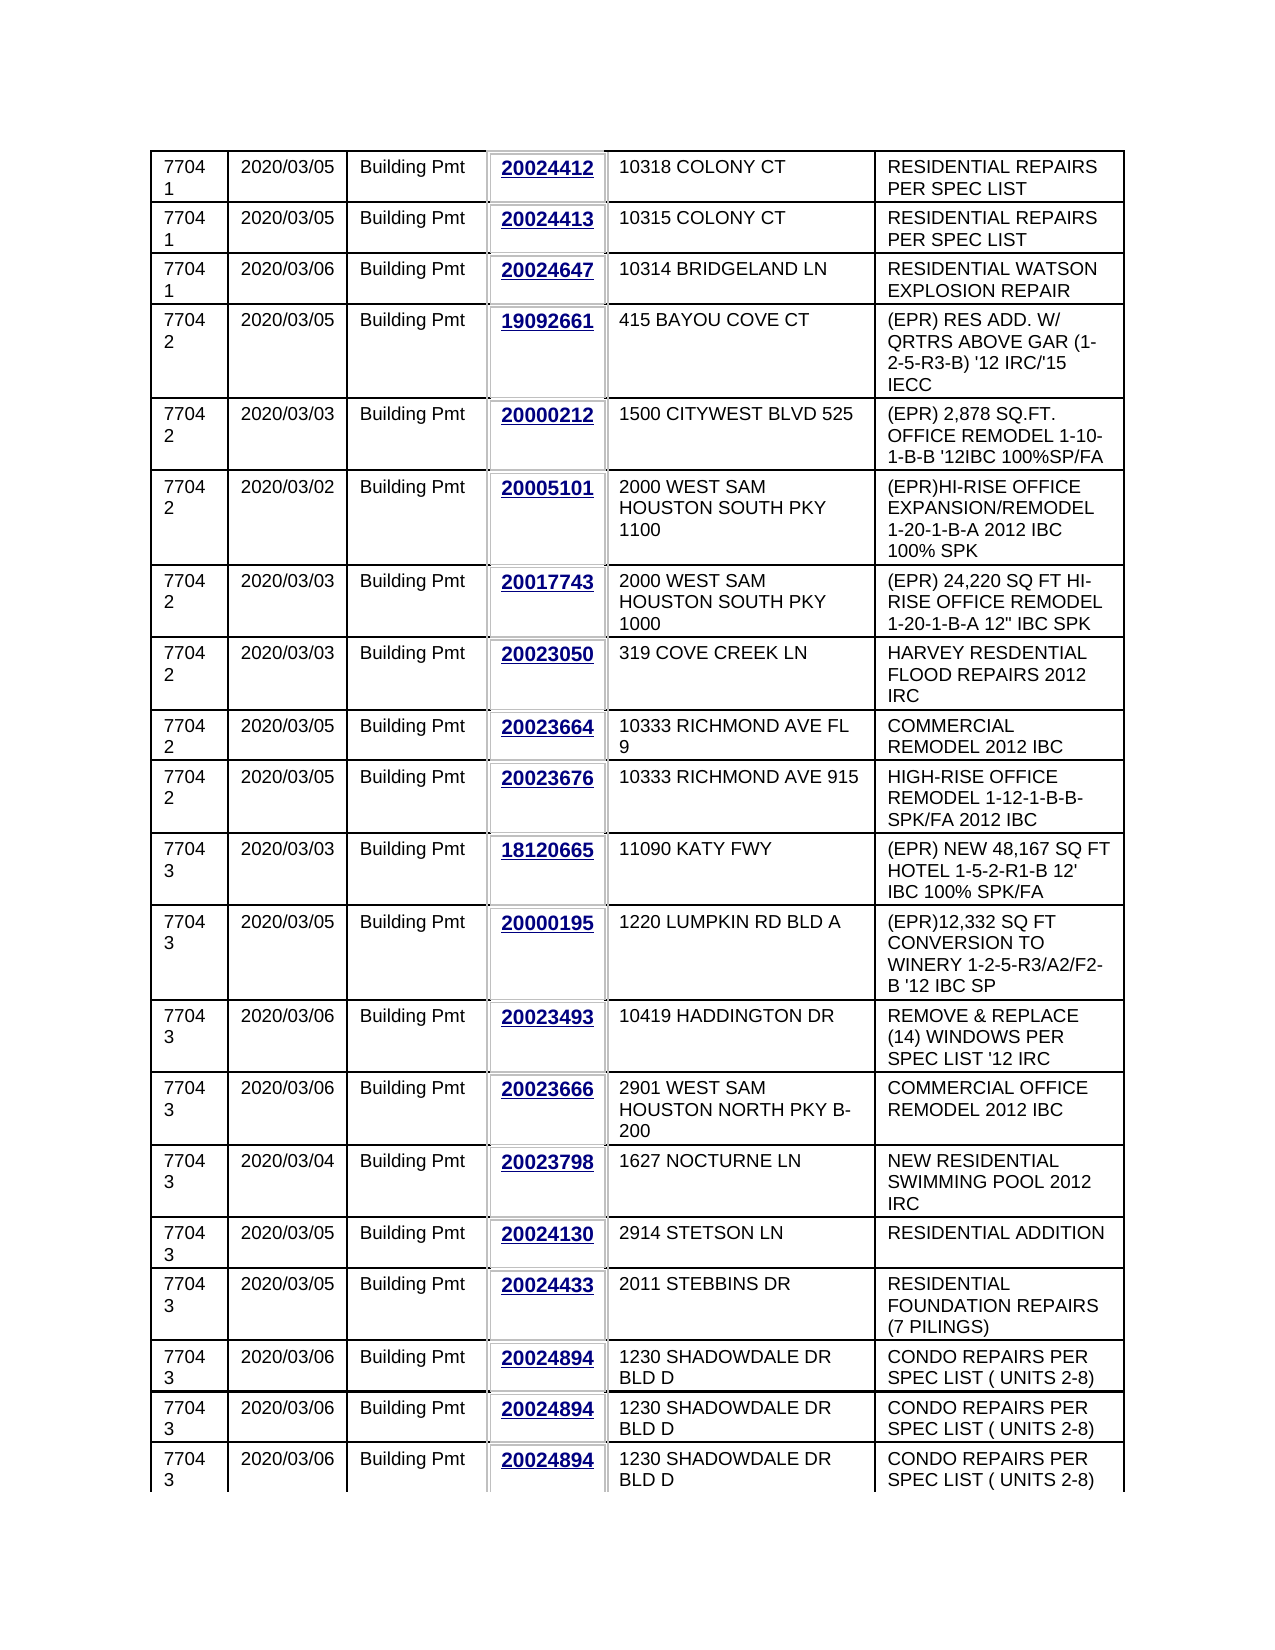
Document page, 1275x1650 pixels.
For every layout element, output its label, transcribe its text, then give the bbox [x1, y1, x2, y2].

table_cell 77042 [152, 471, 227, 563]
table_cell Building Pmt [348, 1393, 486, 1441]
table_cell Building Pmt [348, 152, 486, 201]
table_cell 20024894 [491, 1395, 604, 1441]
table_cell 2901 WEST SAM HOUSTON NORTH PKY B-200 [609, 1073, 874, 1143]
table_cell 10333 RICHMOND AVE FL 9 [609, 711, 874, 759]
table_cell 2020/03/05 [229, 906, 346, 998]
table_cell RESIDENTIAL FOUNDATION REPAIRS (7 PILINGS) [876, 1269, 1123, 1339]
table_cell Building Pmt [348, 566, 486, 636]
table_cell 18120665 [491, 837, 604, 904]
table_cell 1230 SHADOWDALE DR BLD D [609, 1443, 874, 1492]
table_cell 20023664 [491, 713, 604, 759]
table_cell 2020/03/06 [229, 1001, 346, 1071]
table_cell 2020/03/03 [229, 399, 346, 469]
table_cell (EPR) 2,878 SQ.FT. OFFICE REMODEL 1-10-1-B-B '12IBC 100%SP/FA [876, 399, 1123, 469]
table_cell 2020/03/03 [229, 638, 346, 708]
table_cell 77043 [152, 1001, 227, 1071]
table_cell Building Pmt [348, 711, 486, 759]
table_cell 20000212 [491, 402, 604, 469]
table_cell 20023666 [491, 1076, 604, 1143]
table_cell 20024433 [491, 1272, 604, 1339]
table_cell 77042 [152, 566, 227, 636]
table_cell 20023493 [491, 1003, 604, 1071]
table_cell 77042 [152, 305, 227, 397]
table_cell 2020/03/03 [229, 834, 346, 904]
table_cell 20023798 [491, 1148, 604, 1216]
table_cell 2020/03/05 [229, 1218, 346, 1267]
table_cell (EPR) 24,220 SQ FT HI-RISE OFFICE REMODEL 1-20-1-B-A 12" IBC SPK [876, 566, 1123, 636]
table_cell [876, 152, 1123, 201]
table_cell 77042 [152, 761, 227, 832]
table_cell 20023676 [491, 764, 604, 832]
table_cell Building Pmt [348, 834, 486, 904]
table_cell 20024130 [491, 1221, 604, 1267]
table_cell Building Pmt [348, 906, 486, 998]
table_cell COMMERCIAL REMODEL 2012 IBC [876, 711, 1123, 759]
table_cell Building Pmt [348, 399, 486, 469]
table_cell 77043 [152, 1393, 227, 1441]
table_cell 77043 [152, 1146, 227, 1216]
table_cell 2020/03/05 [229, 761, 346, 832]
table_cell 77043 [152, 1218, 227, 1267]
table_cell (EPR) RES ADD. W/ QRTRS ABOVE GAR (1-2-5-R3-B) '12 IRC/'15 IECC [876, 305, 1123, 397]
table_cell Building Pmt [348, 1146, 486, 1216]
table_cell 2020/03/02 [229, 471, 346, 563]
table_cell Building Pmt [348, 305, 486, 397]
table_cell 1230 SHADOWDALE DR BLD D [609, 1393, 874, 1441]
table_cell 20024894 [491, 1446, 604, 1492]
table_cell HARVEY RESDENTIAL FLOOD REPAIRS 2012 IRC [876, 638, 1123, 708]
table_cell (EPR)12,332 SQ FT CONVERSION TO WINERY 1-2-5-R3/A2/F2-B '12 IBC SP [876, 906, 1123, 998]
table_cell 77041 [152, 152, 227, 201]
table_cell 2020/03/06 [229, 1443, 346, 1492]
table_cell 2020/03/05 [229, 305, 346, 397]
table_cell 20005101 [491, 474, 604, 563]
table_cell 1500 CITYWEST BLVD 525 [609, 399, 874, 469]
table_cell 10315 COLONY CT [609, 203, 874, 252]
table_cell 77041 [152, 203, 227, 252]
table_cell 2020/03/05 [229, 1269, 346, 1339]
table_cell 20017743 [491, 568, 604, 636]
table_cell Building Pmt [348, 1218, 486, 1267]
table_cell 1230 SHADOWDALE DR BLD D [609, 1341, 874, 1390]
table_cell 10314 BRIDGELAND LN [609, 254, 874, 303]
table_cell 1220 LUMPKIN RD BLD A [609, 906, 874, 998]
table_cell (EPR)HI-RISE OFFICE EXPANSION/REMODEL 1-20-1-B-A 2012 IBC 100% SPK [876, 471, 1123, 563]
table_cell 77043 [152, 1443, 227, 1492]
table_cell 2011 STEBBINS DR [609, 1269, 874, 1339]
table_cell 2020/03/06 [229, 1341, 346, 1390]
table_cell 2020/03/06 [229, 1073, 346, 1143]
table_cell Building Pmt [348, 761, 486, 832]
table_cell 77043 [152, 1269, 227, 1339]
table_cell CONDO REPAIRS PER SPEC LIST ( UNITS 2-8) [876, 1443, 1123, 1492]
table_cell 20023050 [491, 641, 604, 708]
table_cell 19092661 [491, 308, 604, 397]
table_cell 77042 [152, 711, 227, 759]
table_cell 415 BAYOU COVE CT [609, 305, 874, 397]
table_cell 2020/03/05 [229, 203, 346, 252]
table_cell 77043 [152, 834, 227, 904]
table_cell 2000 WEST SAM HOUSTON SOUTH PKY 1000 [609, 566, 874, 636]
table_cell 10318 COLONY CT [609, 152, 874, 201]
table_cell 2914 STETSON LN [609, 1218, 874, 1267]
table_cell HIGH-RISE OFFICE REMODEL 1-12-1-B-B-SPK/FA 2012 IBC [876, 761, 1123, 832]
table_cell Building Pmt [348, 254, 486, 303]
table_cell 20000195 [491, 909, 604, 998]
table_cell 77043 [152, 906, 227, 998]
table_cell 10419 HADDINGTON DR [609, 1001, 874, 1071]
table_cell 2020/03/05 [229, 711, 346, 759]
table_cell 1627 NOCTURNE LN [609, 1146, 874, 1216]
table_cell RESIDENTIAL ADDITION [876, 1218, 1123, 1267]
table_cell Building Pmt [348, 1341, 486, 1390]
table_cell 20024412 [491, 155, 604, 201]
table_cell 11090 KATY FWY [609, 834, 874, 904]
table_cell 319 COVE CREEK LN [609, 638, 874, 708]
table_cell Building Pmt [348, 203, 486, 252]
table_cell 2020/03/06 [229, 1393, 346, 1441]
table_cell Building Pmt [348, 1001, 486, 1071]
table_cell 2020/03/03 [229, 566, 346, 636]
table_cell Building Pmt [348, 1073, 486, 1143]
table_cell 2020/03/05 [229, 152, 346, 201]
table_cell Building Pmt [348, 1443, 486, 1492]
table_cell RESIDENTIAL REPAIRS PER SPEC LIST [876, 203, 1123, 252]
table_cell 20024894 [491, 1344, 604, 1390]
table_cell NEW RESIDENTIAL SWIMMING POOL 2012 IRC [876, 1146, 1123, 1216]
table_cell 77042 [152, 638, 227, 708]
table_cell Building Pmt [348, 638, 486, 708]
table_cell CONDO REPAIRS PER SPEC LIST ( UNITS 2-8) [876, 1341, 1123, 1390]
table_cell CONDO REPAIRS PER SPEC LIST ( UNITS 2-8) [876, 1393, 1123, 1441]
table_cell REMOVE & REPLACE (14) WINDOWS PER SPEC LIST '12 IRC [876, 1001, 1123, 1071]
table_cell 20024647 [491, 257, 604, 303]
table_cell 2000 WEST SAM HOUSTON SOUTH PKY 1100 [609, 471, 874, 563]
table_cell 77043 [152, 1073, 227, 1143]
table_cell 20024413 [491, 206, 604, 252]
table_cell Building Pmt [348, 1269, 486, 1339]
table_cell 77041 [152, 254, 227, 303]
table_cell (EPR) NEW 48,167 SQ FT HOTEL 1-5-2-R1-B 12' IBC 100% SPK/FA [876, 834, 1123, 904]
table_cell 2020/03/04 [229, 1146, 346, 1216]
table_cell RESIDENTIAL WATSON EXPLOSION REPAIR [876, 254, 1123, 303]
table_cell 77042 [152, 399, 227, 469]
table_cell 2020/03/06 [229, 254, 346, 303]
table_cell 10333 RICHMOND AVE 915 [609, 761, 874, 832]
table_cell 77043 [152, 1341, 227, 1390]
table_cell Building Pmt [348, 471, 486, 563]
table_cell COMMERCIAL OFFICE REMODEL 2012 IBC [876, 1073, 1123, 1143]
